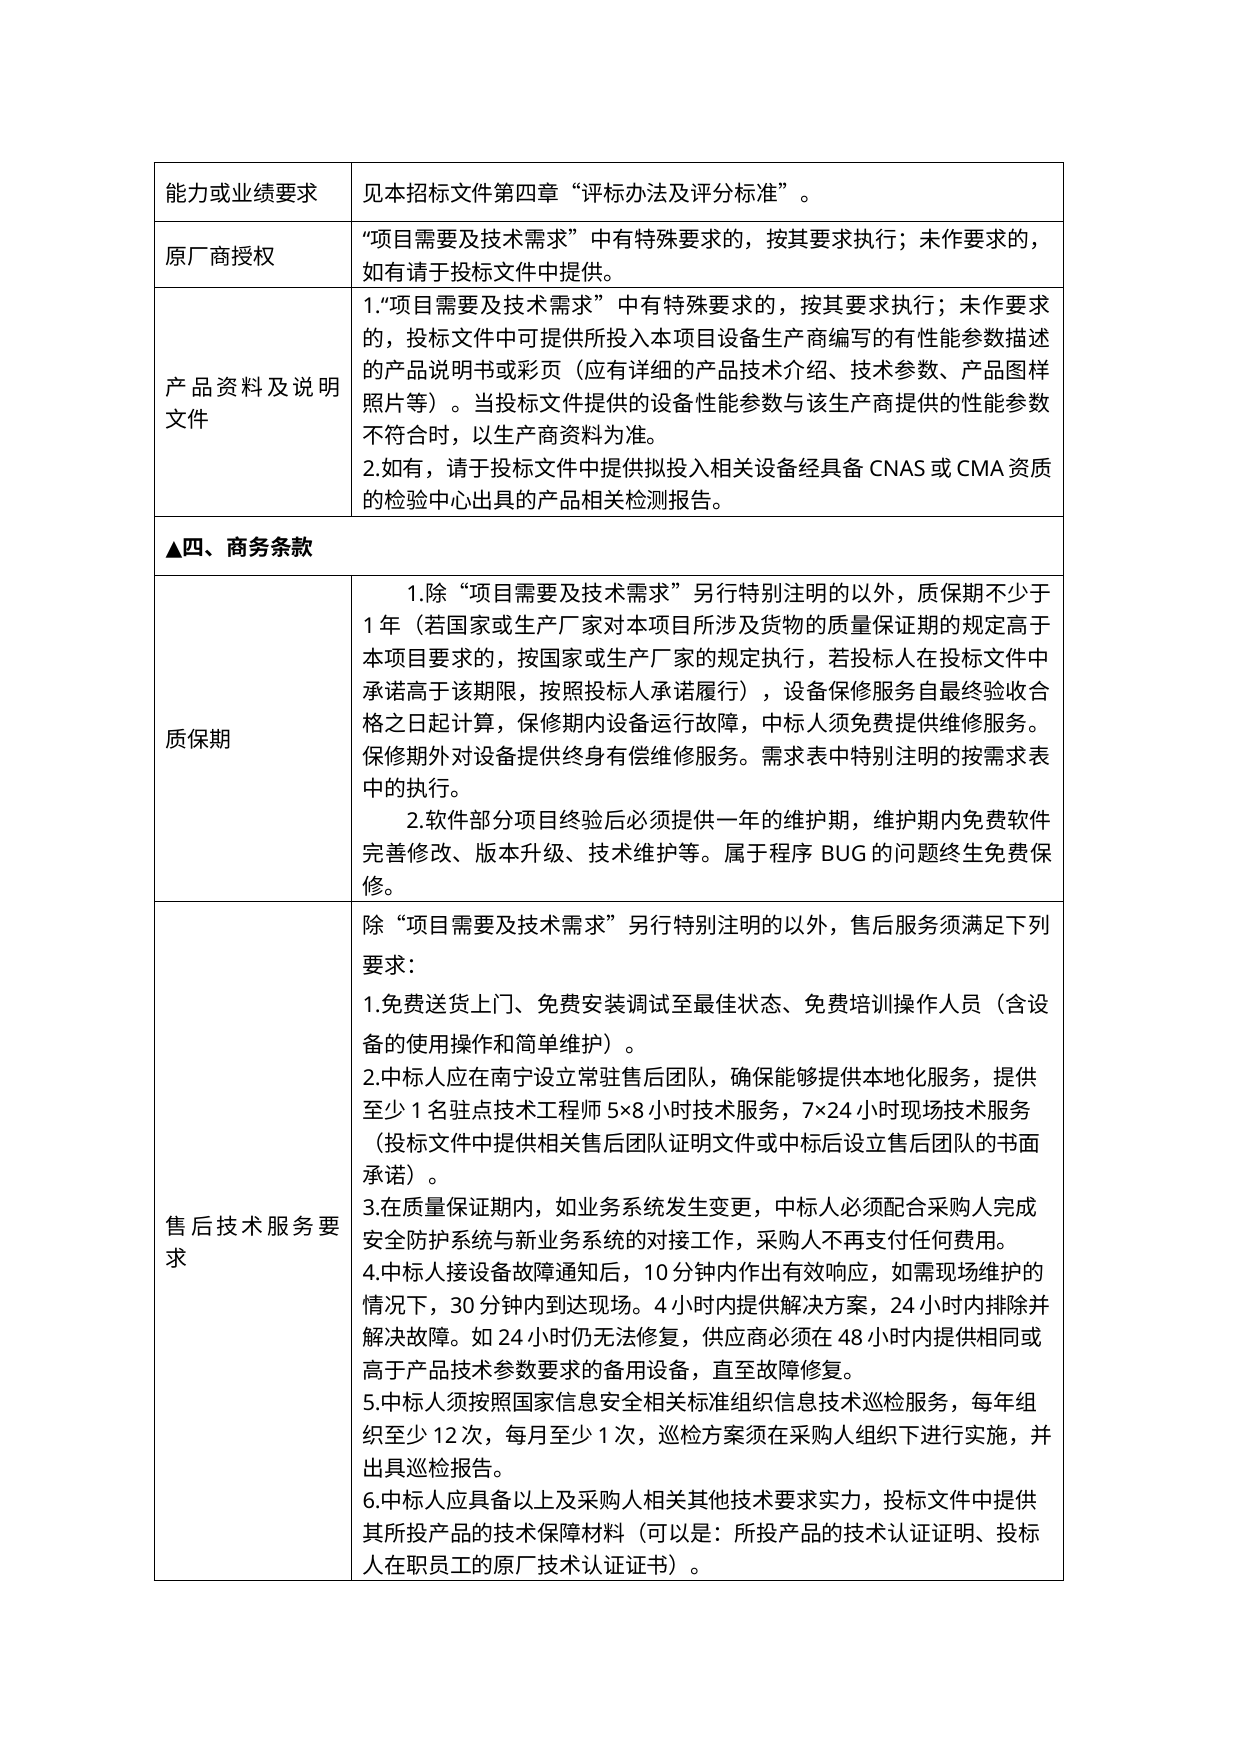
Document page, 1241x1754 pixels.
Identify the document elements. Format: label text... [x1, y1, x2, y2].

table_cell ▲四、商务条款 [155, 517, 1063, 575]
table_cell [352, 163, 1063, 221]
table_cell 售后技术服务要求 [155, 902, 351, 1580]
table_cell 除“项目需要及技术需求”另行特别注明的以外，售后服务须满足下列要求： 1.免费送货上门、免费安装调试至最佳状态、免费培训操作人员（含设备的使用操作和简单维护）。 2.中标人应在南宁设立常驻售后团队，确保能够提供本地化服务，提供至少1名驻点技术工程师5×8小时技术服务，7×24小时现场技术服务（投标文件中提供相关售后团队证明文件或中标后设立售后团队的书面承诺）。 3.在质量保证期内，如业务系统发生变更，中标人必须配合采购人完成安全防护系统与新业务系统的对接工作，采购人不再支付任何费用。 4.中标人接设备故障通知后，10分钟内作出有效响应，如需现场维护的情况下，30分钟内到达现场。4小时内提供解决方案，24小时内排除并解决故障。如24小时仍无法修复，供应商必须在48小时内提供相同或高于产品技术参数要求的备用设备，直至故障修复。 5.中标人须按照国家信息安全相关标准组织信息技术巡检服务，每年组织至少12次，每月至少1次，巡检方案须在采购人组织下进行实施，并出具巡检报告。 6.中标人应具备以上及采购人相关其他技术要求实力，投标文件中提供其所投产品的技术保障材料（可以是：所投产品的技术认证证明、投标人在职员工的原厂技术认证证书）。 [352, 902, 1063, 1580]
table_cell 产品资料及说明文件 [155, 288, 351, 516]
table_cell 1.除“项目需要及技术需求”另行特别注明的以外，质保期不少于1年（若国家或生产厂家对本项目所涉及货物的质量保证期的规定高于本项目要求的，按国家或生产厂家的规定执行，若投标人在投标文件中承诺高于该期限，按照投标人承诺履行），设备保修服务自最终验收合格之日起计算，保修期内设备运行故障，中标人须免费提供维修服务。保修期外对设备提供终身有偿维修服务。需求表中特别注明的按需求表中的执行。 2.软件部分项目终验后必须提供一年的维护期，维护期内免费软件完善修改、版本升级、技术维护等。属于程序BUG的问题终生免费保修。 [352, 576, 1063, 901]
table_cell 1.“项目需要及技术需求”中有特殊要求的，按其要求执行；未作要求的，投标文件中可提供所投入本项目设备生产商编写的有性能参数描述的产品说明书或彩页（应有详细的产品技术介绍、技术参数、产品图样照片等）。当投标文件提供的设备性能参数与该生产商提供的性能参数不符合时，以生产商资料为准。 2.如有，请于投标文件中提供拟投入相关设备经具备CNAS或CMA资质的检验中心出具的产品相关检测报告。 [352, 288, 1063, 516]
table_cell 能力或业绩要求 [155, 163, 351, 221]
table_cell 质保期 [155, 576, 351, 901]
table_cell “项目需要及技术需求”中有特殊要求的，按其要求执行；未作要求的，如有请于投标文件中提供。 [352, 222, 1063, 287]
table_cell 原厂商授权 [155, 222, 351, 287]
